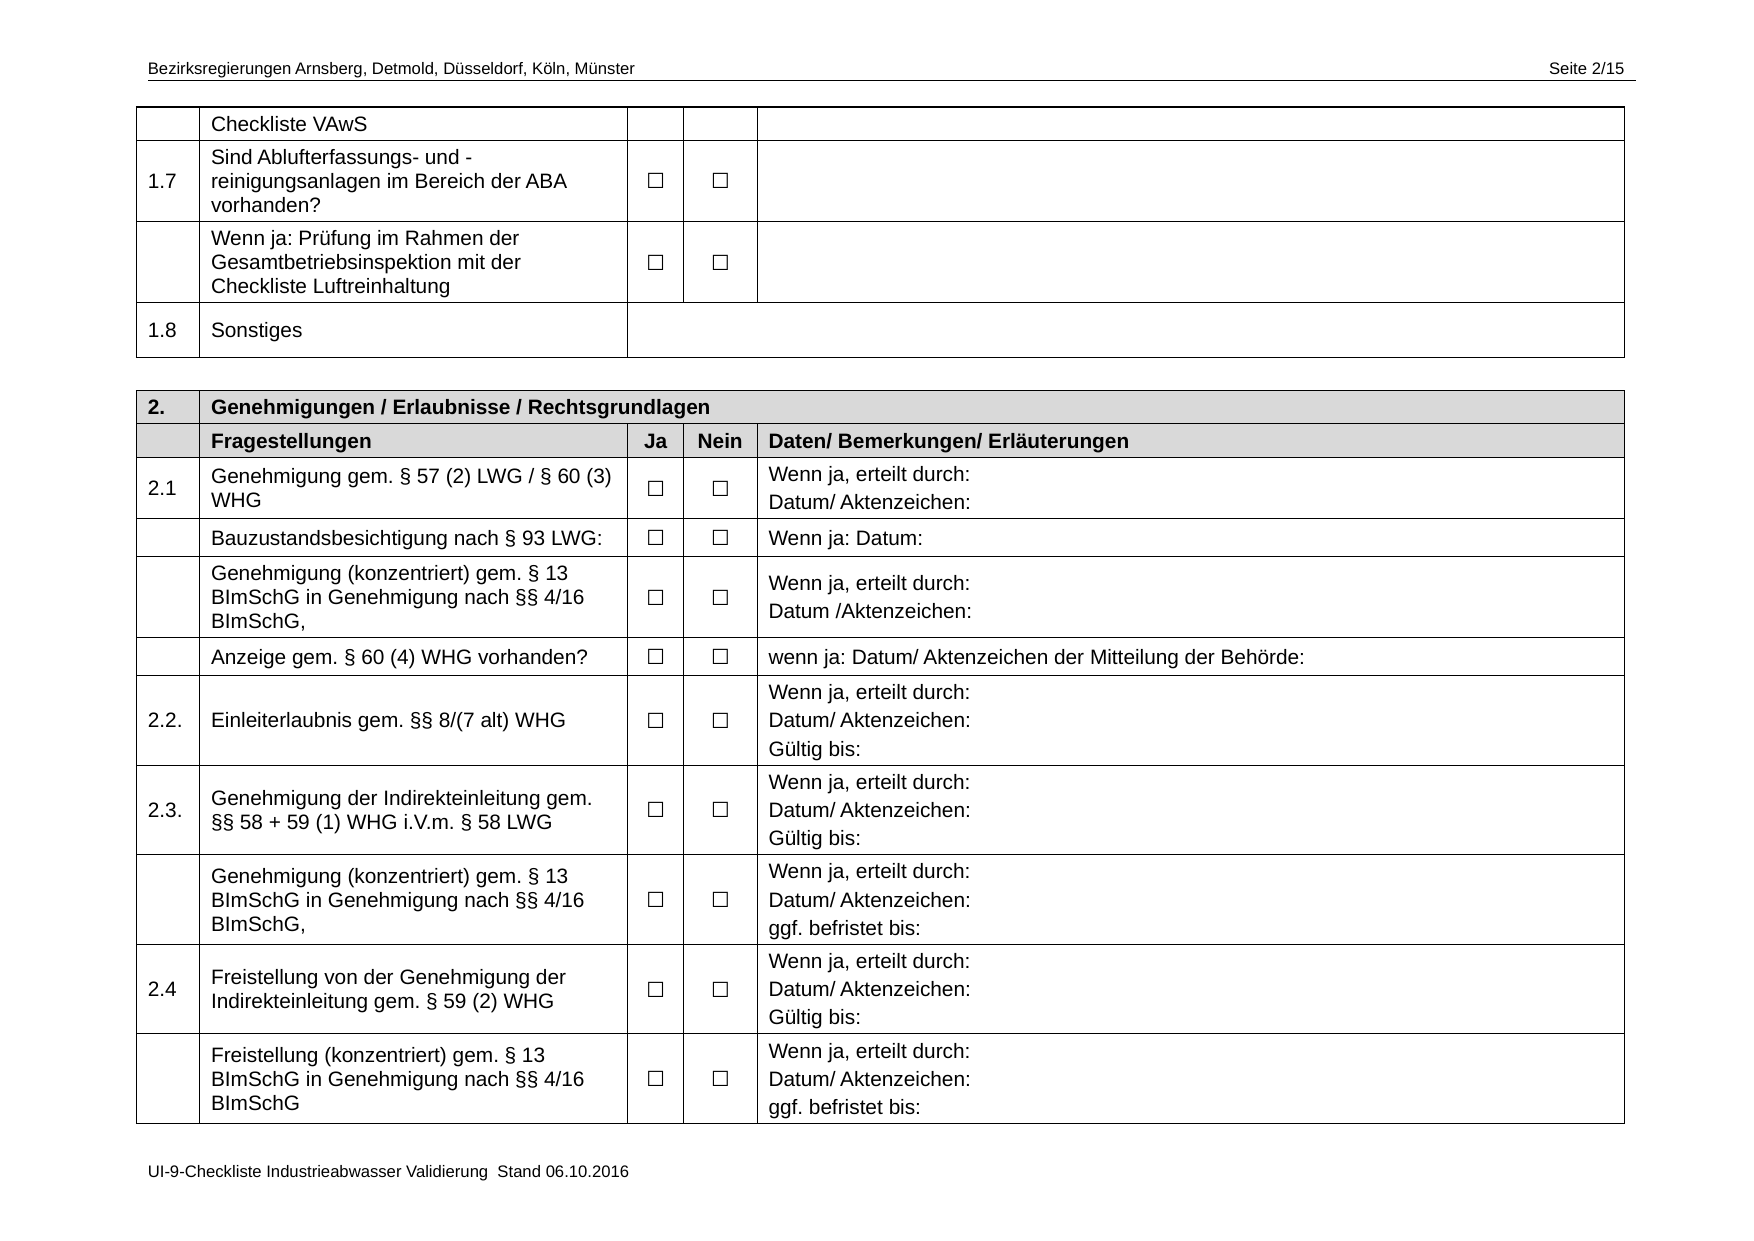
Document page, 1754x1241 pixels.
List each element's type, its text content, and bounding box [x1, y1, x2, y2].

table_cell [200, 108, 627, 140]
table_cell Sind Ablufterfassungs- und -reinigungsanlagen im Bereich der ABA vorhanden? [200, 141, 627, 221]
table_cell [758, 222, 1624, 302]
table_cell [137, 519, 199, 556]
table_cell 1.8 [137, 303, 199, 357]
table_cell Sonstiges [200, 303, 627, 357]
table_cell Wenn ja, erteilt durch: Datum /Aktenzeichen: [758, 557, 1624, 637]
table_cell Wenn ja, erteilt durch: Datum/ Aktenzeichen: Gültig bis: [758, 766, 1624, 854]
table_cell Wenn ja, erteilt durch: Datum/ Aktenzeichen: Gültig bis: [758, 676, 1624, 764]
table_cell Anzeige gem. § 60 (4) WHG vorhanden? [200, 638, 627, 675]
table_cell [758, 108, 1624, 140]
table_cell Wenn ja, erteilt durch: Datum/ Aktenzeichen: [758, 458, 1624, 518]
table_cell Einleiterlaubnis gem. §§ 8/(7 alt) WHG [200, 676, 627, 764]
table_cell Wenn ja, erteilt durch: Datum/ Aktenzeichen: Gültig bis: [758, 945, 1624, 1033]
table_cell Genehmigung (konzentriert) gem. § 13 BImSchG in Genehmigung nach §§ 4/16 BImSchG, [200, 855, 627, 944]
table_cell [758, 141, 1624, 221]
table_cell Fragestellungen [200, 424, 627, 457]
table_cell [137, 222, 199, 302]
table_cell [137, 424, 199, 457]
table_cell [628, 303, 1624, 357]
table_cell Freistellung von der Genehmigung der Indirekteinleitung gem. § 59 (2) WHG [200, 945, 627, 1033]
table_cell Wenn ja, erteilt durch: Datum/ Aktenzeichen: ggf. befristet bis: [758, 1034, 1624, 1123]
table_cell Genehmigung gem. § 57 (2) LWG / § 60 (3) WHG [200, 458, 627, 518]
table_cell [137, 855, 199, 944]
table_cell [137, 557, 199, 637]
table_cell 2.3. [137, 766, 199, 854]
table_cell Wenn ja: Datum: [758, 519, 1624, 556]
table_cell 1.7 [137, 141, 199, 221]
table_cell [137, 638, 199, 675]
table_cell 2.4 [137, 945, 199, 1033]
table_cell 2.2. [137, 676, 199, 764]
table_header Genehmigungen / Erlaubnisse / Rechtsgrundlagen [200, 391, 1624, 423]
table_cell Genehmigung (konzentriert) gem. § 13 BImSchG in Genehmigung nach §§ 4/16 BImSchG, [200, 557, 627, 637]
table_cell Bauzustandsbesichtigung nach § 93 LWG: [200, 519, 627, 556]
table_cell Daten/ Bemerkungen/ Erläuterungen [758, 424, 1624, 457]
table_cell Freistellung (konzentriert) gem. § 13 BImSchG in Genehmigung nach §§ 4/16 BImSchG [200, 1034, 627, 1123]
table_cell Ja [628, 424, 683, 457]
table_cell Wenn ja, erteilt durch: Datum/ Aktenzeichen: ggf. befristet bis: [758, 855, 1624, 944]
table_cell Wenn ja: Prüfung im Rahmen der Gesamtbetriebsinspektion mit der Checkliste Luftreinhaltung [200, 222, 627, 302]
table_cell wenn ja: Datum/ Aktenzeichen der Mitteilung der Behörde: [758, 638, 1624, 675]
table_cell Genehmigung der Indirekteinleitung gem. §§ 58 + 59 (1) WHG i.V.m. § 58 LWG [200, 766, 627, 854]
table_header 2. [137, 391, 199, 423]
table_cell [137, 1034, 199, 1123]
table_cell 2.1 [137, 458, 199, 518]
table_cell Nein [684, 424, 757, 457]
table_cell [137, 108, 199, 140]
